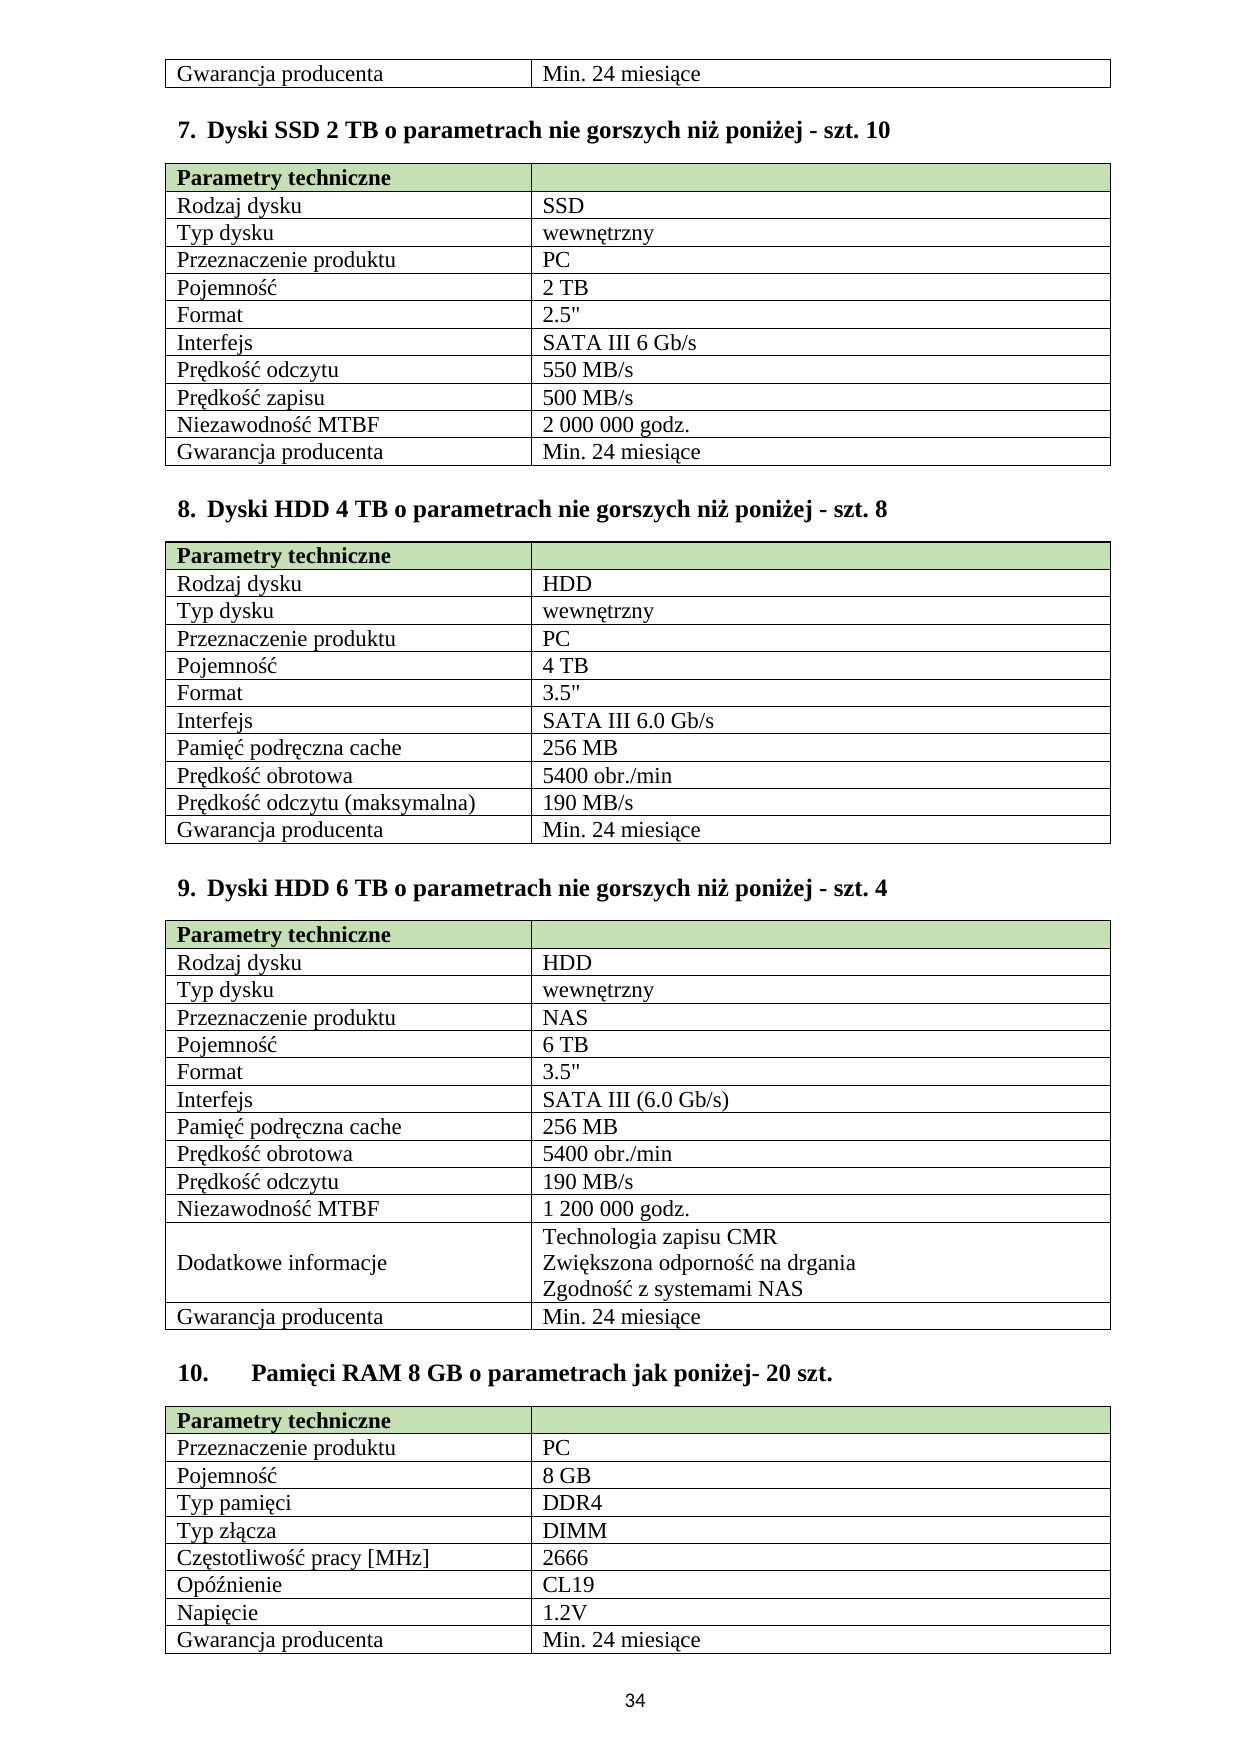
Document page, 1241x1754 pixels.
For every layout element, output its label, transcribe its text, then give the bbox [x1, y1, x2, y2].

table_cell Przeznaczenie produktu [166, 247, 531, 273]
table_cell 500 MB/s [532, 384, 1110, 410]
table_cell Niezawodność MTBF [166, 1195, 531, 1222]
table_cell Typ dysku [166, 597, 531, 624]
list Dyski HDD 4 TB o parametrach nie gorszych niż poniżej - szt. 8 [177, 494, 1092, 522]
table_cell Typ dysku [166, 976, 531, 1002]
table_cell Gwarancja producenta [166, 438, 531, 465]
table_cell 2.5" [532, 301, 1110, 328]
table_cell Prędkość odczytu [166, 356, 531, 382]
table_cell Częstotliwość pracy [MHz] [166, 1544, 531, 1570]
table_cell PC [532, 625, 1110, 651]
table_cell PC [532, 1434, 1110, 1461]
table_cell 5400 obr./min [532, 1141, 1110, 1167]
table_cell Min. 24 miesiące [532, 438, 1110, 465]
table_cell SSD [532, 192, 1110, 218]
table_cell wewnętrzny [532, 597, 1110, 624]
table_cell PC [532, 247, 1110, 273]
table_cell 256 MB [532, 734, 1110, 761]
table_cell HDD [532, 570, 1110, 596]
table_cell Napięcie [166, 1599, 531, 1625]
table_cell Pojemność [166, 1031, 531, 1057]
table_cell Interfejs [166, 1086, 531, 1112]
table_cell 2 000 000 godz. [532, 411, 1110, 437]
table_cell 550 MB/s [532, 356, 1110, 382]
table_cell Interfejs [166, 707, 531, 733]
table_cell Pojemność [166, 1462, 531, 1488]
table_cell Format [166, 680, 531, 706]
table_cell Niezawodność MTBF [166, 411, 531, 437]
table_header Parametry techniczne [166, 921, 531, 948]
table_cell 256 MB [532, 1113, 1110, 1139]
table_cell Prędkość odczytu (maksymalna) [166, 789, 531, 815]
table_cell Min. 24 miesiące [532, 816, 1110, 843]
list Dyski SSD 2 TB o parametrach nie gorszych niż poniżej - szt. 10 [177, 116, 1092, 144]
table_cell 190 MB/s [532, 1168, 1110, 1194]
table_cell Interfejs [166, 329, 531, 355]
table_cell Dodatkowe informacje [166, 1223, 531, 1302]
table_cell Technologia zapisu CMR Zwiększona odporność na drgania Zgodność z systemami NAS [532, 1223, 1110, 1302]
table_cell Rodzaj dysku [166, 949, 531, 975]
table_header [532, 164, 1110, 191]
table_cell Pojemność [166, 274, 531, 300]
table_cell Format [166, 301, 531, 328]
table_cell SATA III 6.0 Gb/s [532, 707, 1110, 733]
table_header Parametry techniczne [166, 1407, 531, 1433]
list Pamięci RAM 8 GB o parametrach jak poniżej- 20 szt. [177, 1358, 1092, 1387]
table_cell SATA III 6 Gb/s [532, 329, 1110, 355]
table_cell NAS [532, 1004, 1110, 1030]
table_cell Min. 24 miesiące [532, 1626, 1110, 1653]
table_cell wewnętrzny [532, 219, 1110, 246]
table_cell Rodzaj dysku [166, 192, 531, 218]
table_header Parametry techniczne [166, 164, 531, 191]
table_cell Format [166, 1058, 531, 1085]
table_header [532, 921, 1110, 948]
table_header [532, 543, 1110, 569]
table_cell Typ złącza [166, 1517, 531, 1543]
table_cell 5400 obr./min [532, 762, 1110, 788]
table_cell Gwarancja producenta [166, 816, 531, 843]
table_cell DDR4 [532, 1489, 1110, 1516]
table_cell 190 MB/s [532, 789, 1110, 815]
table_cell Pojemność [166, 652, 531, 678]
table_cell Gwarancja producenta [166, 60, 531, 87]
table_cell 3.5" [532, 1058, 1110, 1085]
table_cell 4 TB [532, 652, 1110, 678]
table_cell 1.2V [532, 1599, 1110, 1625]
table_cell Prędkość obrotowa [166, 762, 531, 788]
table_cell CL19 [532, 1571, 1110, 1598]
table_cell Min. 24 miesiące [532, 1303, 1110, 1329]
table_cell 1 200 000 godz. [532, 1195, 1110, 1222]
table_cell Min. 24 miesiące [532, 60, 1110, 87]
table_cell Pamięć podręczna cache [166, 734, 531, 761]
table_cell Opóźnienie [166, 1571, 531, 1598]
table_cell Przeznaczenie produktu [166, 1004, 531, 1030]
table_header [532, 1407, 1110, 1433]
table_cell HDD [532, 949, 1110, 975]
table_cell 3.5" [532, 680, 1110, 706]
table_cell DIMM [532, 1517, 1110, 1543]
list Dyski HDD 6 TB o parametrach nie gorszych niż poniżej - szt. 4 [177, 873, 1092, 901]
table_cell Gwarancja producenta [166, 1626, 531, 1653]
table_cell Prędkość obrotowa [166, 1141, 531, 1167]
table_cell Pamięć podręczna cache [166, 1113, 531, 1139]
table_header Parametry techniczne [166, 543, 531, 569]
table_cell SATA III (6.0 Gb/s) [532, 1086, 1110, 1112]
table_cell 2666 [532, 1544, 1110, 1570]
table_cell Typ dysku [166, 219, 531, 246]
table_cell Typ pamięci [166, 1489, 531, 1516]
table_cell Przeznaczenie produktu [166, 1434, 531, 1461]
table_cell 8 GB [532, 1462, 1110, 1488]
table_cell Gwarancja producenta [166, 1303, 531, 1329]
table_cell Rodzaj dysku [166, 570, 531, 596]
table_cell 6 TB [532, 1031, 1110, 1057]
table_cell Przeznaczenie produktu [166, 625, 531, 651]
table_cell wewnętrzny [532, 976, 1110, 1002]
table_cell Prędkość zapisu [166, 384, 531, 410]
table_cell Prędkość odczytu [166, 1168, 531, 1194]
table_cell 2 TB [532, 274, 1110, 300]
